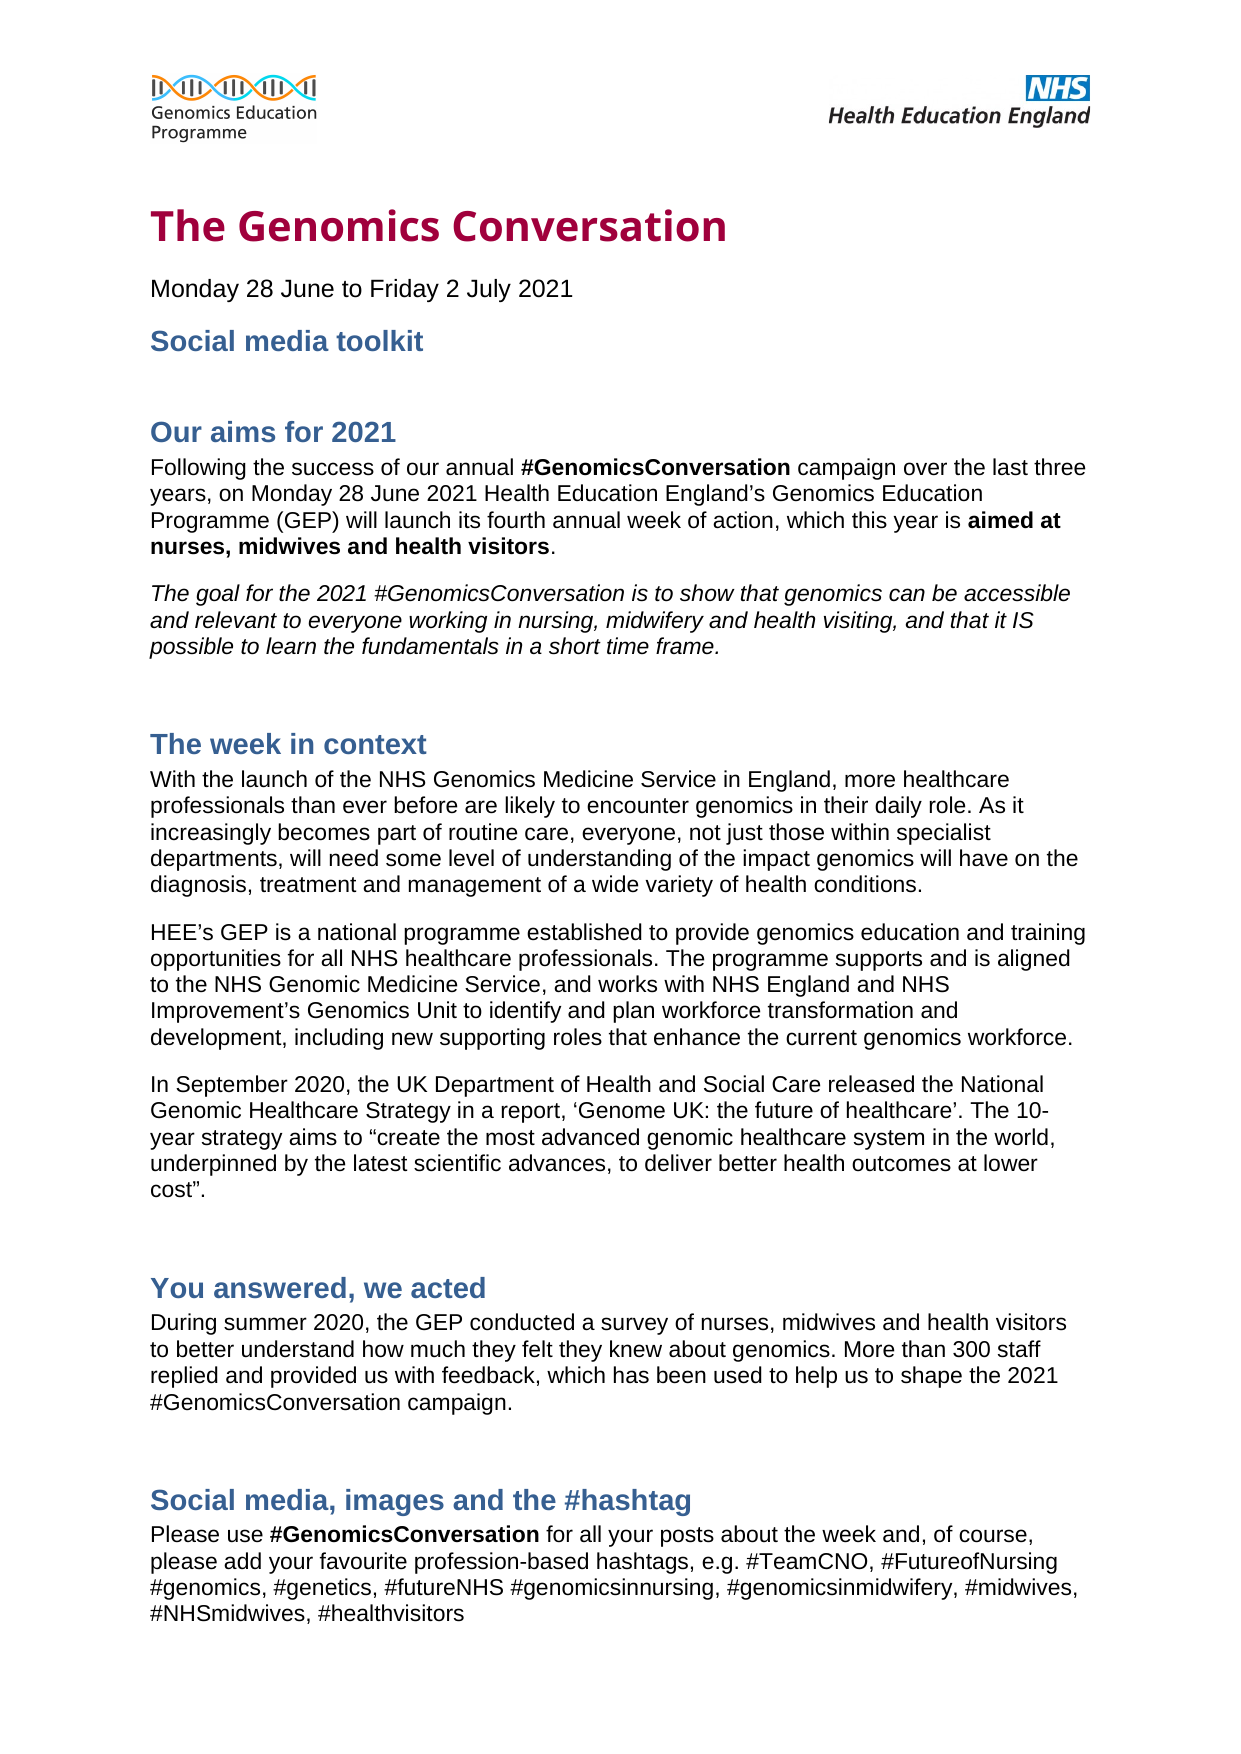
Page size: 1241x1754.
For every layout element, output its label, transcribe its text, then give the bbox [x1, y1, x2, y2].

text The goal for the 2021 #GenomicsConversation is to show that genomics can be accessible and relevant to everyone working in nursing, midwifery and health visiting, and that it IS possible to learn the fundamentals in a short time frame. [150, 580, 1090, 659]
subtitle Our aims for 2021 [150, 415, 1090, 449]
subtitle Social media toolkit [150, 324, 1090, 357]
picture [828, 75, 1091, 128]
text HEE’s GEP is a national programme established to provide genomics education and training opportunities for all NHS healthcare professionals. The programme supports and is aligned to the NHS Genomic Medicine Service, and works with NHS England and NHS Improvement’s Genomics Unit to identify and plan workforce transformation and development, including new supporting roles that enhance the current genomics workforce. [150, 918, 1090, 1050]
text The Genomics Conversation [150, 197, 1090, 253]
text Please use #GenomicsConversation for all your posts about the week and, of course, please add your favourite profession-based hashtags, e.g. #TeamCNO, #FutureofNursing #genomics, #genetics, #futureNHS #genomicsinnursing, #genomicsinmidwifery, #midwives, #NHSmidwives, #healthvisitors [150, 1521, 1090, 1627]
text In September 2020, the UK Department of Health and Social Care released the National Genomic Healthcare Strategy in a report, ‘Genome UK: the future of healthcare’. The 10-year strategy aims to “create the most advanced genomic healthcare system in the world, underpinned by the latest scientific advances, to deliver better health outcomes at lower cost”. [150, 1071, 1090, 1203]
subtitle You answered, we acted [150, 1271, 1090, 1304]
text With the launch of the NHS Genomics Medicine Service in England, more healthcare professionals than ever before are likely to encounter genomics in their daily role. As it increasingly becomes part of routine care, everyone, not just those within specialist departments, will need some level of understanding of the impact genomics will have on the diagnosis, treatment and management of a wide variety of health conditions. [150, 766, 1090, 898]
picture [150, 73, 318, 144]
text During summer 2020, the GEP conducted a survey of nurses, midwives and health visitors to better understand how much they felt they knew about genomics. More than 300 staff replied and provided us with feedback, which has been used to help us to shape the 2021 #GenomicsConversation campaign. [150, 1309, 1090, 1415]
text Monday 28 June to Friday 2 July 2021 [150, 274, 1090, 303]
subtitle Social media, images and the #hashtag [150, 1483, 1090, 1516]
subtitle The week in context [150, 727, 1090, 761]
text Following the success of our annual #GenomicsConversation campaign over the last three years, on Monday 28 June 2021 Health Education England’s Genomics Education Programme (GEP) will launch its fourth annual week of action, which this year is aimed at nurses, midwives and health visitors. [150, 454, 1090, 559]
